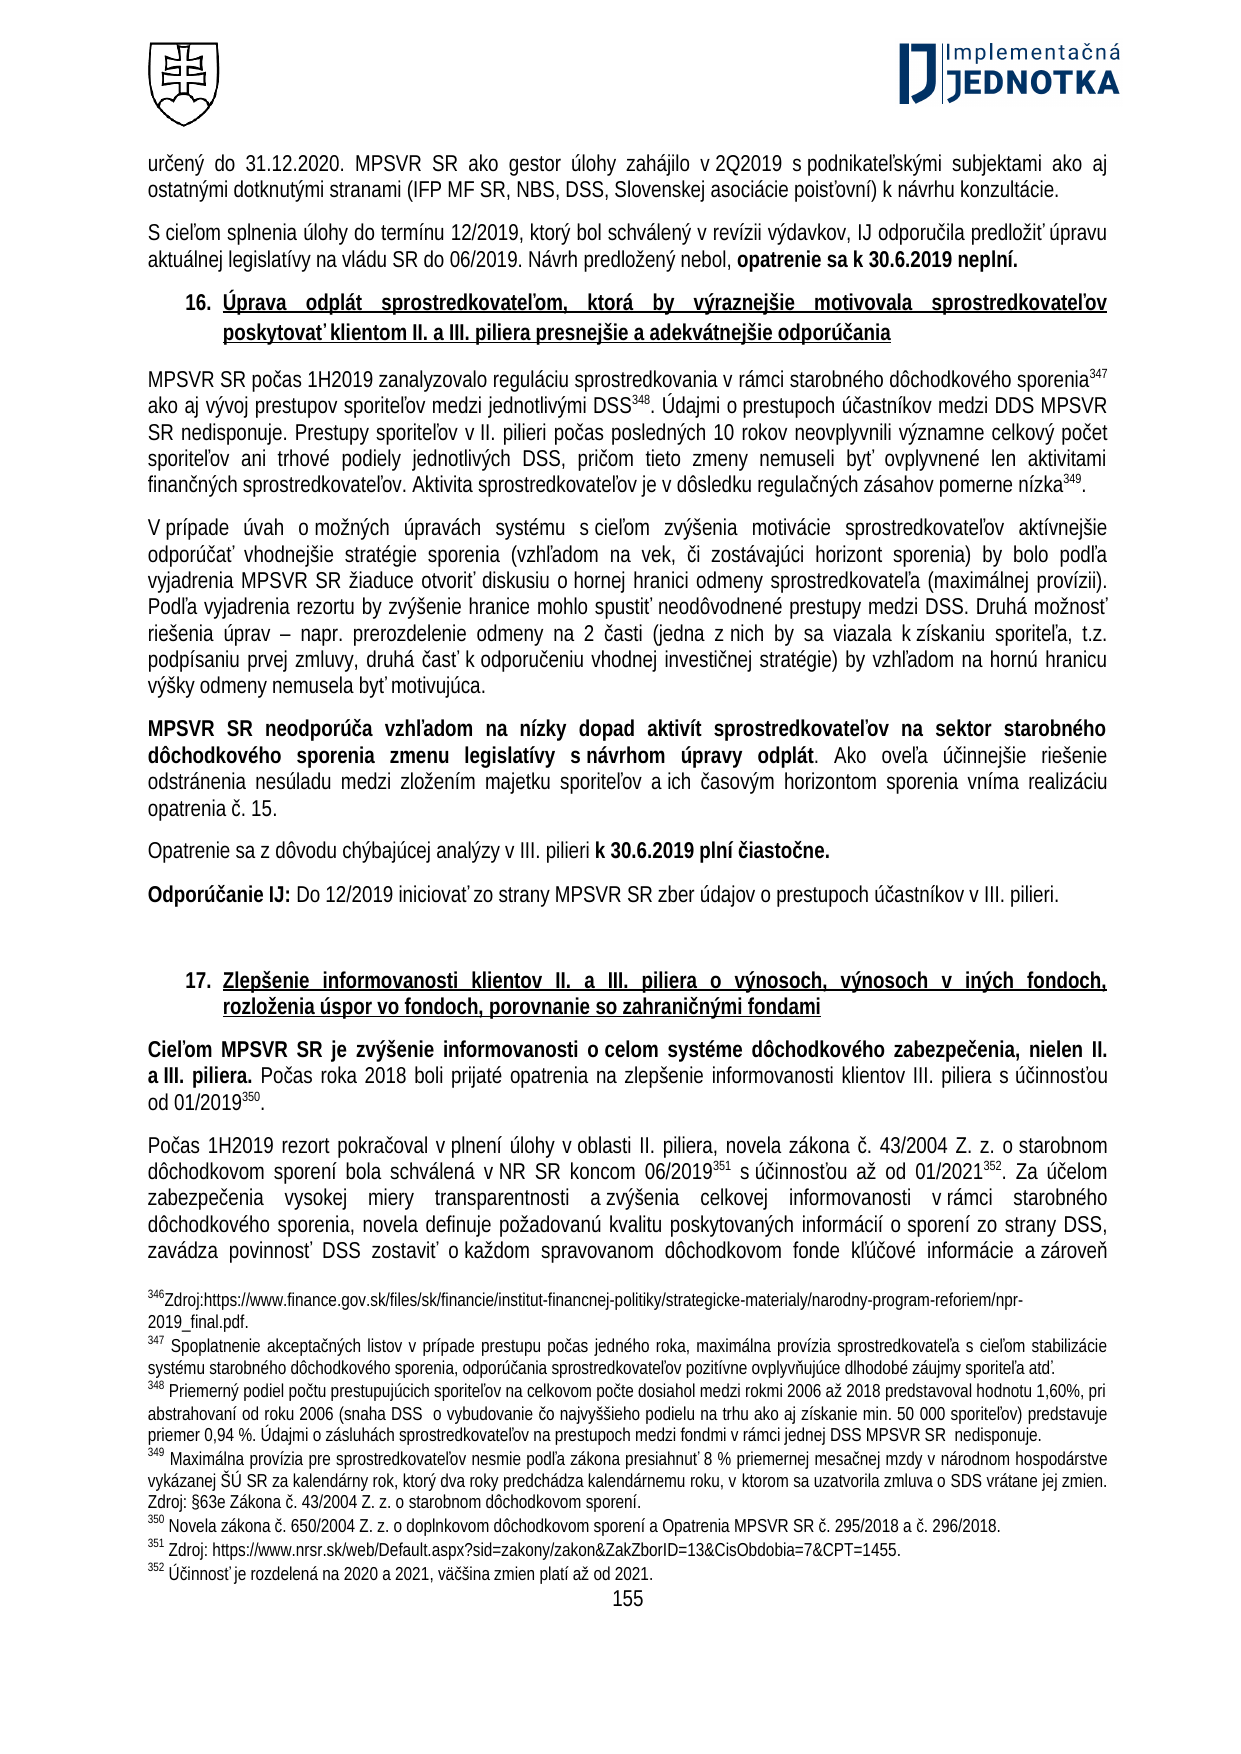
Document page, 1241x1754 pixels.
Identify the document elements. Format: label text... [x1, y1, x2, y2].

text S cieľom splnenia úlohy do termínu 12/2019, ktorý bol schválený v revízii výdavkov, IJ odporučila predložiť úpravu aktuálnej legislatívy na vládu SR do 06/2019. Návrh predložený nebol, opatrenie sa k 30.6.2019 neplní. [148, 219, 1107, 272]
text MPSVR SR počas 1H2019 zanalyzovalo reguláciu sprostredkovania v rámci starobného dôchodkového sporenia ako aj vývoj prestupov sporiteľov medzi jednotlivými DSS. Údajmi o prestupoch účastníkov medzi DDS MPSVR SR nedisponuje. Prestupy sporiteľov v II. pilieri počas posledných 10 rokov neovplyvnili významne celkový počet sporiteľov ani trhové podiely jednotlivých DSS, pričom tieto zmeny nemuseli byť ovplyvnené len aktivitami finančných sprostredkovateľov. Aktivita sprostredkovateľov je v dôsledku regulačných zásahov pomerne nízka. [148, 366, 1107, 498]
text Cieľom MPSVR SR je zvýšenie informovanosti o celom systéme dôchodkového zabezpečenia, nielen II. a III. piliera. Počas roka 2018 boli prijaté opatrenia na zlepšenie informovanosti klientov III. piliera s účinnosťou od 01/2019. [148, 1036, 1107, 1115]
text Odporúčanie IJ: Do 12/2019 iniciovať zo strany MPSVR SR zber údajov o prestupoch účastníkov v III. pilieri. [148, 881, 1107, 907]
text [148, 150, 1107, 203]
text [148, 1132, 1107, 1263]
text Opatrenie sa z dôvodu chýbajúcej analýzy v III. pilieri k 30.6.2019 plní čiastočne. [148, 837, 1107, 864]
list Zlepšenie informovanosti klientov II. a III. piliera o výnosoch, výnosoch v iných fondoch, rozloženia úspor vo fondoch, porovnanie so zahraničnými fondami [185, 967, 1107, 1019]
text V prípade úvah o možných úpravách systému s cieľom zvýšenia motivácie sprostredkovateľov aktívnejšie odporúčať vhodnejšie stratégie sporenia (vzhľadom na vek, či zostávajúci horizont sporenia) by bolo podľa vyjadrenia MPSVR SR žiaduce otvoriť diskusiu o hornej hranici odmeny sprostredkovateľa (maximálnej provízii). Podľa vyjadrenia rezortu by zvýšenie hranice mohlo spustiť neodôvodnené prestupy medzi DSS. Druhá možnosť riešenia úprav – napr. prerozdelenie odmeny na 2 časti (jedna z nich by sa viazala k získaniu sporiteľa, t.z. podpísaniu prvej zmluvy, druhá časť k odporučeniu vhodnej investičnej stratégie) by vzhľadom na hornú hranicu výšky odmeny nemusela byť motivujúca. [148, 514, 1107, 699]
text MPSVR SR neodporúča vzhľadom na nízky dopad aktivít sprostredkovateľov na sektor starobného dôchodkového sporenia zmenu legislatívy s návrhom úpravy odplát. Ako oveľa účinnejšie riešenie odstránenia nesúladu medzi zložením majetku sporiteľov a ich časovým horizontom sporenia vníma realizáciu opatrenia č. 15. [148, 715, 1107, 821]
picture [894, 38, 1123, 107]
list Úprava odplát sprostredkovateľom, ktorá by výraznejšie motivovala sprostredkovateľov poskytovať klientom II. a III. piliera presnejšie a adekvátnejšie odporúčania [185, 289, 1107, 345]
